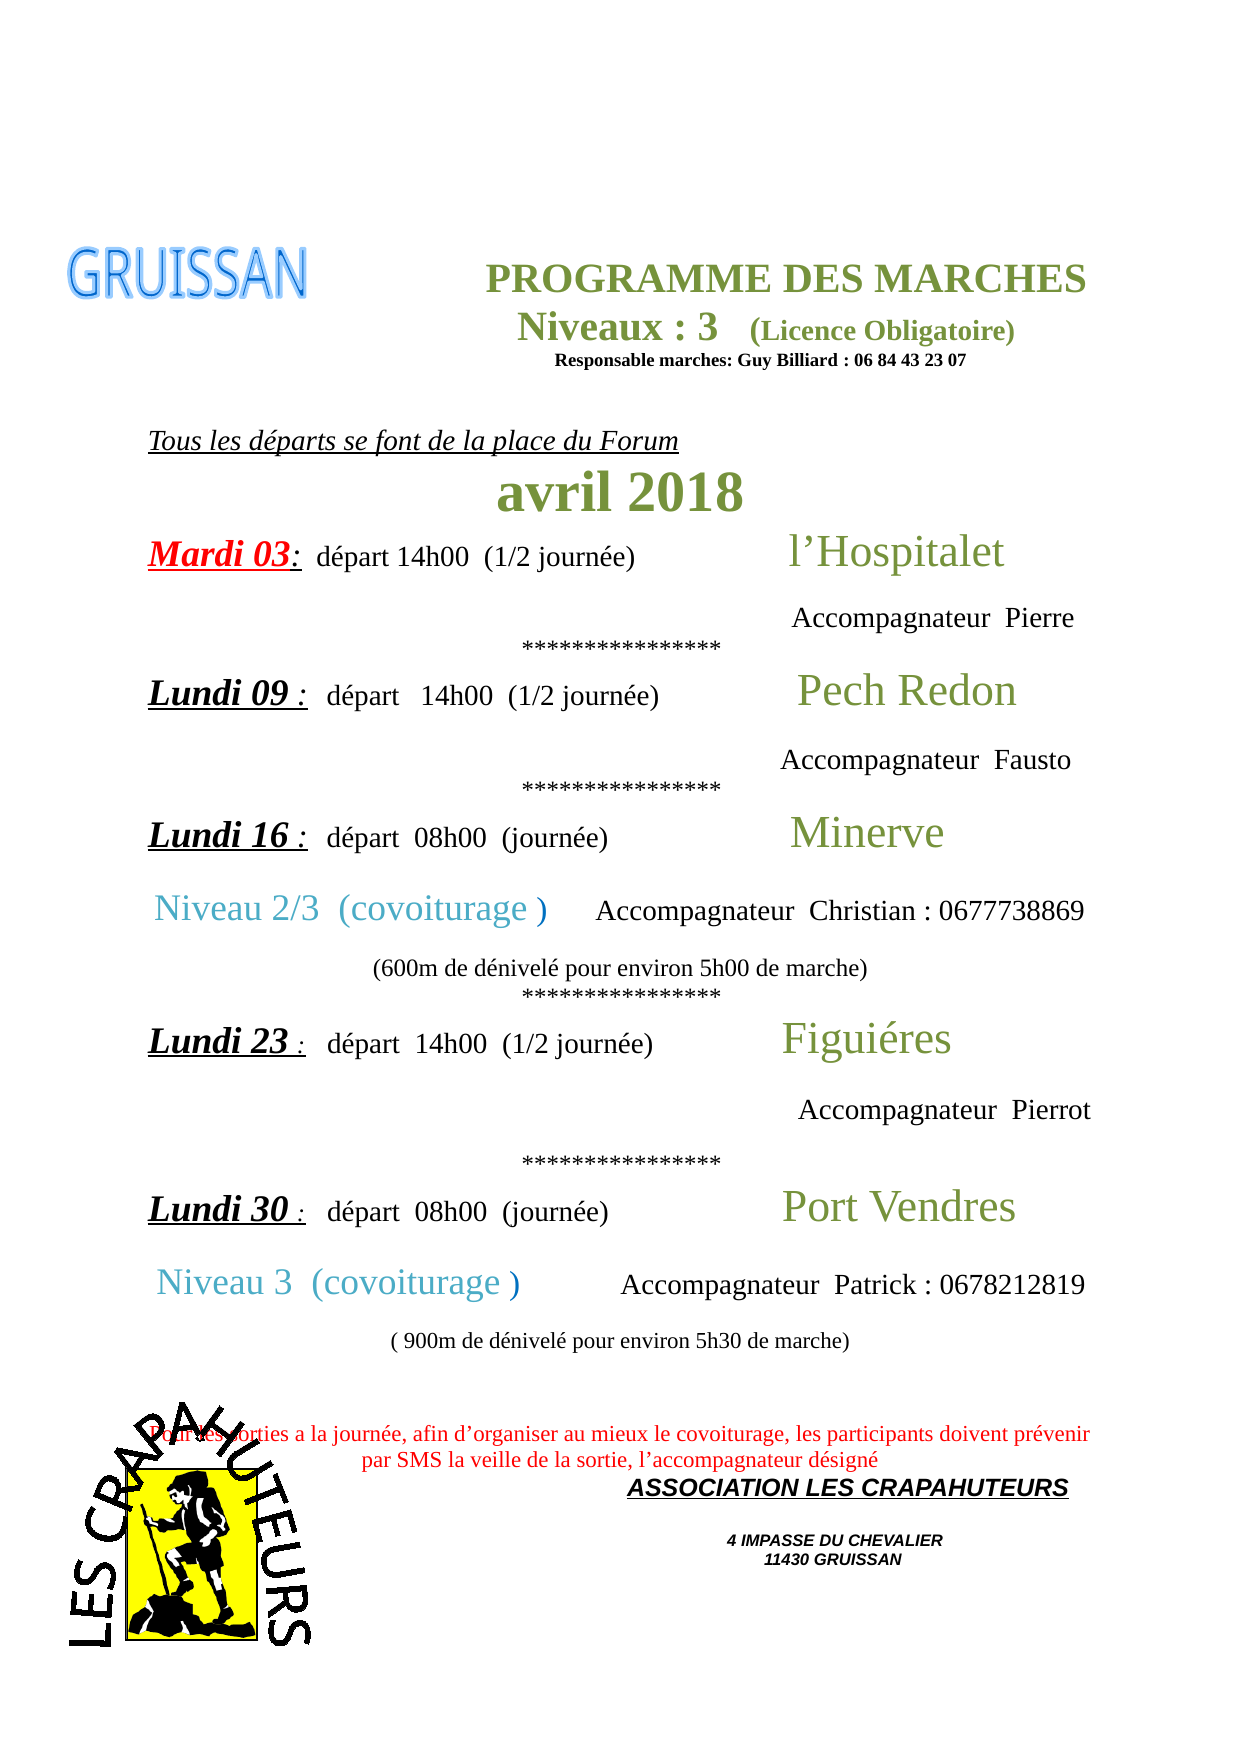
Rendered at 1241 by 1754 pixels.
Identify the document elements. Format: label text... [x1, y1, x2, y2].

text **************** [148, 982, 1093, 1010]
text 4 IMPASSE DU CHEVALIER [258, 1530, 1093, 1549]
subtitle Responsable marches: Guy Billiard : 06 84 43 23 07 [148, 349, 1093, 370]
text ( 900m de dénivelé pour environ 5h30 de marche) [148, 1327, 1093, 1353]
text Lundi 30 : départ 08h00 (journée) Port Vendres [148, 1178, 1093, 1231]
text Tous les départs se font de la place du Forum [148, 423, 1093, 457]
text Accompagnateur Pierre [148, 601, 1093, 634]
text 11430 GRUISSAN [267, 1549, 1093, 1569]
subtitle Niveaux : 3 (Licence Obligatoire) [148, 301, 1093, 349]
picture [126, 1469, 257, 1639]
text Niveau 2/3 (covoiturage ) Accompagnateur Christian : 0677738869 [148, 886, 1093, 929]
picture [126, 1469, 138, 1487]
text Pour les sorties a la journée, afin d’organiser au mieux le covoiturage, les participants doivent prévenir par SMS la veille de la sortie, l’accompagnateur désigné [148, 1420, 1093, 1473]
text Mardi 03: départ 14h00 (1/2 journée) l’Hospitalet [148, 524, 1093, 576]
text Lundi 16 : départ 08h00 (journée) Minerve [148, 804, 1093, 857]
text Lundi 23 : départ 14h00 (1/2 journée) Figuiéres [148, 1010, 1093, 1063]
text Lundi 09 : départ 14h00 (1/2 journée) Pech Redon [148, 663, 1093, 716]
text **************** [148, 1149, 1093, 1178]
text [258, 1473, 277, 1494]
text **************** [148, 634, 1093, 663]
picture [234, 1469, 255, 1475]
text (600m de dénivelé pour environ 5h00 de marche) [148, 953, 1093, 982]
subtitle PROGRAMME DES MARCHES [148, 253, 1093, 301]
text ASSOCIATION LES CRAPAHUTEURS [278, 1473, 1093, 1502]
text Accompagnateur Pierrot [148, 1092, 1093, 1125]
text Niveau 3 (covoiturage ) Accompagnateur Patrick : 0678212819 [148, 1259, 1093, 1303]
subtitle avril 2018 [148, 457, 1093, 524]
text Accompagnateur Fausto [148, 742, 1093, 775]
text **************** [148, 775, 1093, 804]
